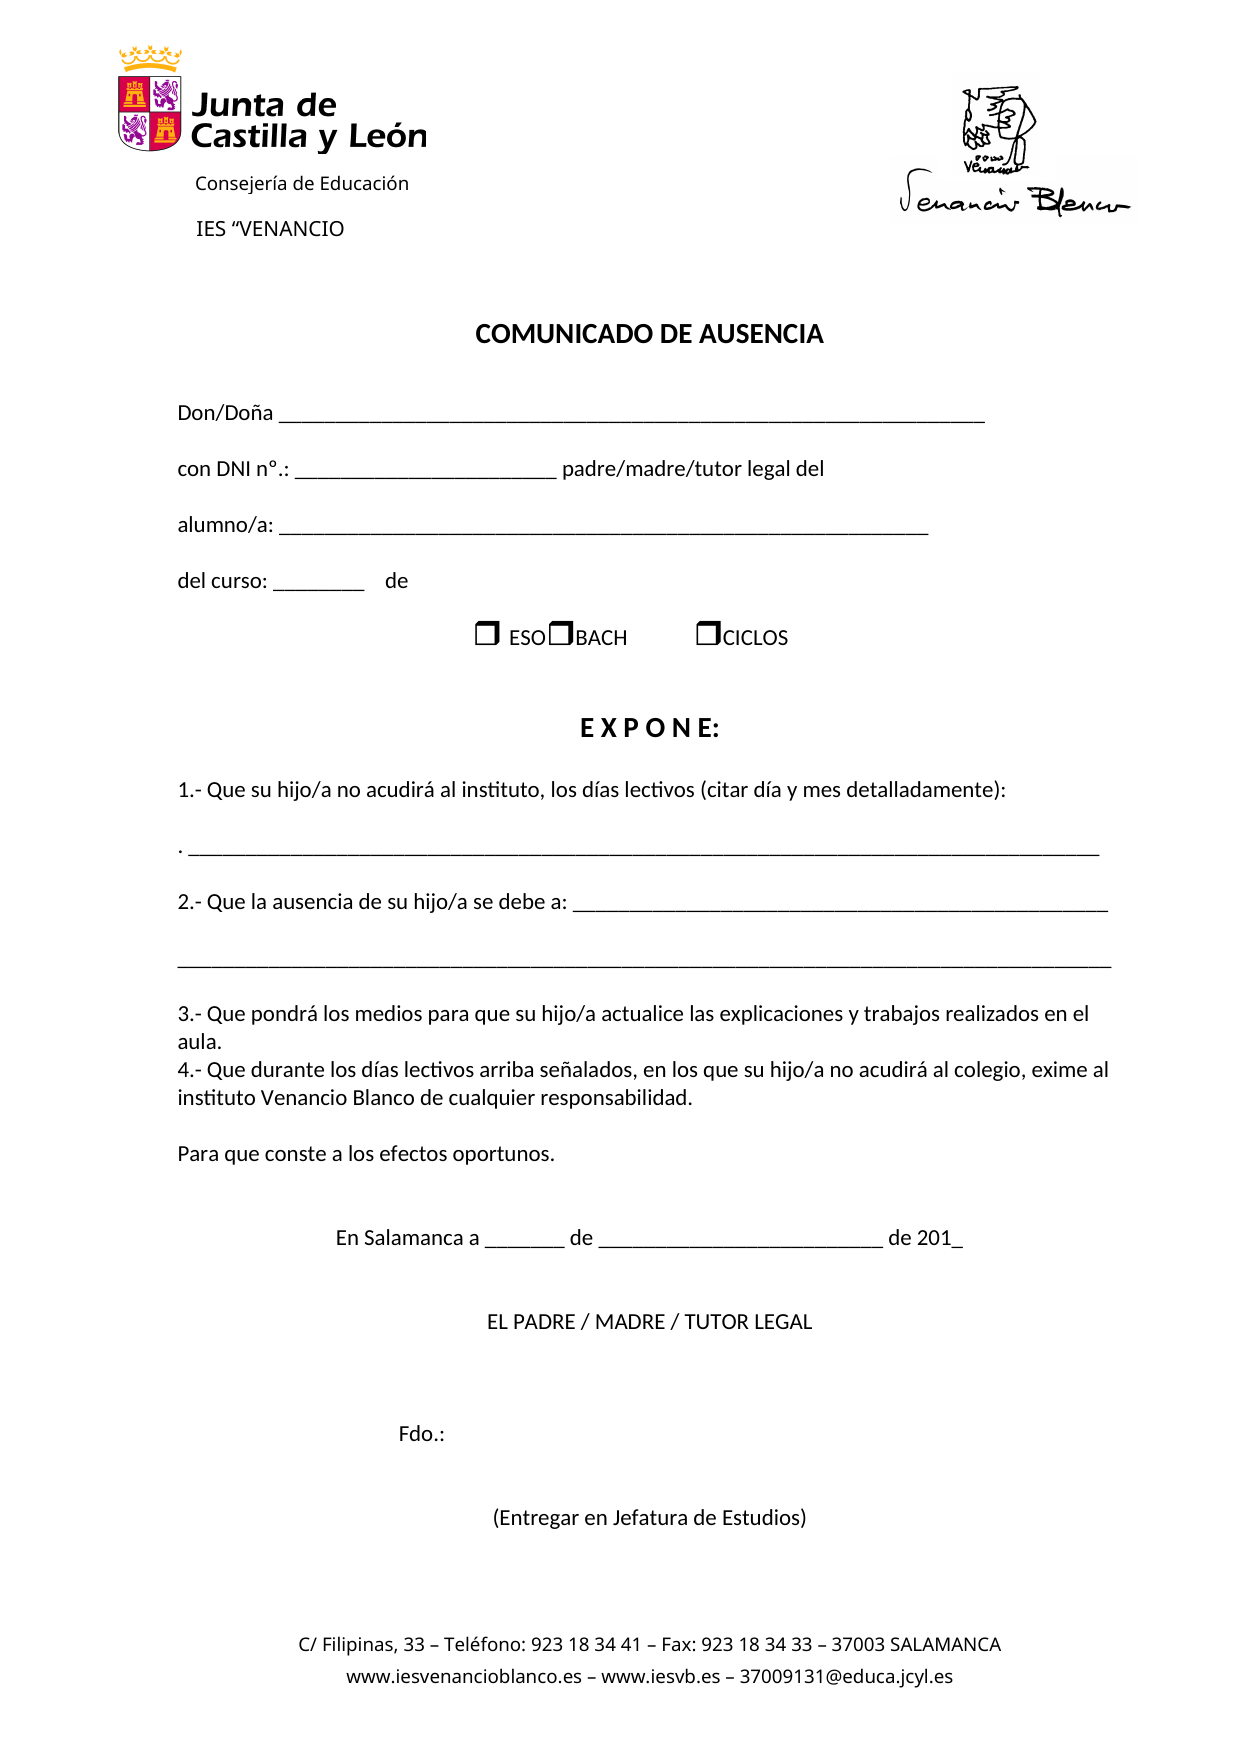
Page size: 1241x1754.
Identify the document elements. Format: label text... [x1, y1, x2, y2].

text del curso: ________ de [177, 566, 1122, 594]
text 2.- Que la ausencia de su hijo/a se debe a: _______________________________________________ [177, 887, 1122, 915]
text ESO BACH CICLOS [177, 622, 1122, 653]
text E X P O N E: [177, 709, 1122, 744]
text 1.- Que su hijo/a no acudirá al instituto, los días lectivos (citar día y mes detalladamente): [177, 775, 1122, 803]
text alumno/a: _________________________________________________________ [177, 510, 1122, 538]
text con DNI nº.: _______________________ padre/madre/tutor legal del [177, 454, 1122, 482]
text 3.- Que pondrá los medios para que su hijo/a actualice las explicaciones y trabajos realizados en el aula. [177, 999, 1122, 1055]
text . ________________________________________________________________________________ [177, 831, 1122, 859]
text Para que conste a los efectos oportunos. [177, 1139, 1122, 1167]
text 4.- Que durante los días lectivos arriba señalados, en los que su hijo/a no acudirá al colegio, exime al instituto Venancio Blanco de cualquier responsabilidad. [177, 1055, 1122, 1111]
text Don/Doña ______________________________________________________________ [177, 398, 1122, 426]
text __________________________________________________________________________________ [177, 943, 1122, 971]
text Fdo.: [398, 1419, 1122, 1447]
text (Entregar en Jefatura de Estudios) [177, 1503, 1122, 1531]
subtitle COMUNICADO DE AUSENCIA [177, 315, 1122, 351]
text EL PADRE / MADRE / TUTOR LEGAL [177, 1307, 1122, 1335]
text En Salamanca a _______ de _________________________ de 201_ [177, 1223, 1122, 1251]
